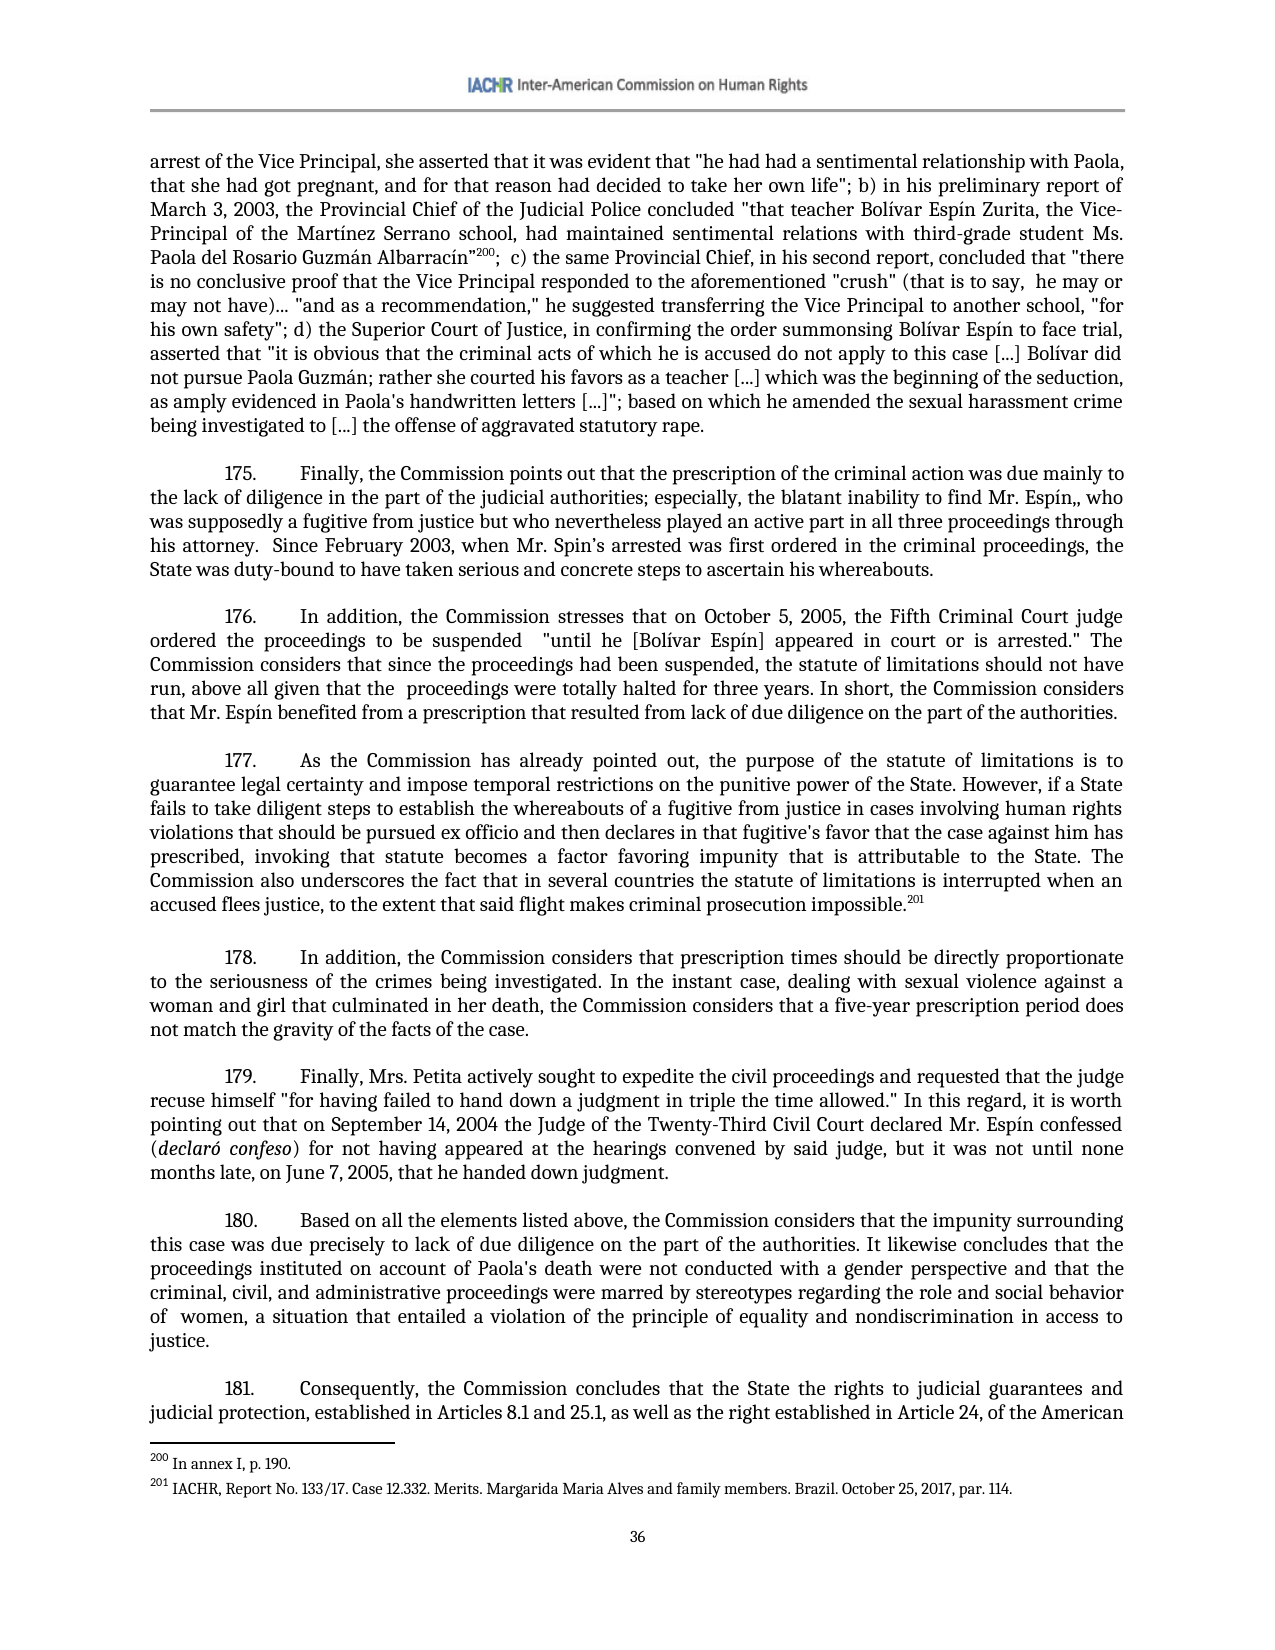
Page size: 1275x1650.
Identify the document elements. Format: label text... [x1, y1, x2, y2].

text Finally, the Commission points out that the prescription of the criminal action was due mainly to the lack of diligence in the part of the judicial authorities; especially, the blatant inability to find Mr. Espín,, who was supposedly a fugitive from justice but who nevertheless played an active part in all three proceedings through his attorney. Since February 2003, when Mr. Spin’s arrested was first ordered in the criminal proceedings, the State was duty-bound to have taken serious and concrete steps to ascertain his whereabouts. [150, 461, 1125, 581]
text Finally, Mrs. Petita actively sought to expedite the civil proceedings and requested that the judge recuse himself "for having failed to hand down a judgment in triple the time allowed." In this regard, it is worth pointing out that on September 14, 2004 the Judge of the Twenty-Third Civil Court declared Mr. Espín confessed (declaró confeso) for not having appeared at the hearings convened by said judge, but it was not until none months late, on June 7, 2005, that he handed down judgment. [150, 1065, 1125, 1185]
picture [456, 75, 819, 95]
text As the Commission has already pointed out, the purpose of the statute of limitations is to guarantee legal certainty and impose temporal restrictions on the punitive power of the State. However, if a State fails to take diligent steps to establish the whereabouts of a fugitive from justice in cases involving human rights violations that should be pursued ex officio and then declares in that fugitive's favor that the case against him has prescribed, invoking that statute becomes a factor favoring impunity that is attributable to the State. The Commission also underscores the fact that in several countries the statute of limitations is interrupted when an accused flees justice, to the extent that said flight makes criminal prosecution impossible. [150, 749, 1125, 917]
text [150, 1377, 1125, 1424]
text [150, 150, 1125, 437]
text In addition, the Commission stresses that on October 5, 2005, the Fifth Criminal Court judge ordered the proceedings to be suspended "until he [Bolívar Espín] appeared in court or is arrested." The Commission considers that since the proceedings had been suspended, the statute of limitations should not have run, above all given that the proceedings were totally halted for three years. In short, the Commission considers that Mr. Espín benefited from a prescription that resulted from lack of due diligence on the part of the authorities. [150, 605, 1125, 725]
text In addition, the Commission considers that prescription times should be directly proportionate to the seriousness of the crimes being investigated. In the instant case, dealing with sexual violence against a woman and girl that culminated in her death, the Commission considers that a five-year prescription period does not match the gravity of the facts of the case. [150, 945, 1125, 1041]
text Based on all the elements listed above, the Commission considers that the impunity surrounding this case was due precisely to lack of due diligence on the part of the authorities. It likewise concludes that the proceedings instituted on account of Paola's death were not conducted with a gender perspective and that the criminal, civil, and administrative proceedings were marred by stereotypes regarding the role and social behavior of women, a situation that entailed a violation of the principle of equality and nondiscrimination in access to justice. [150, 1209, 1125, 1353]
